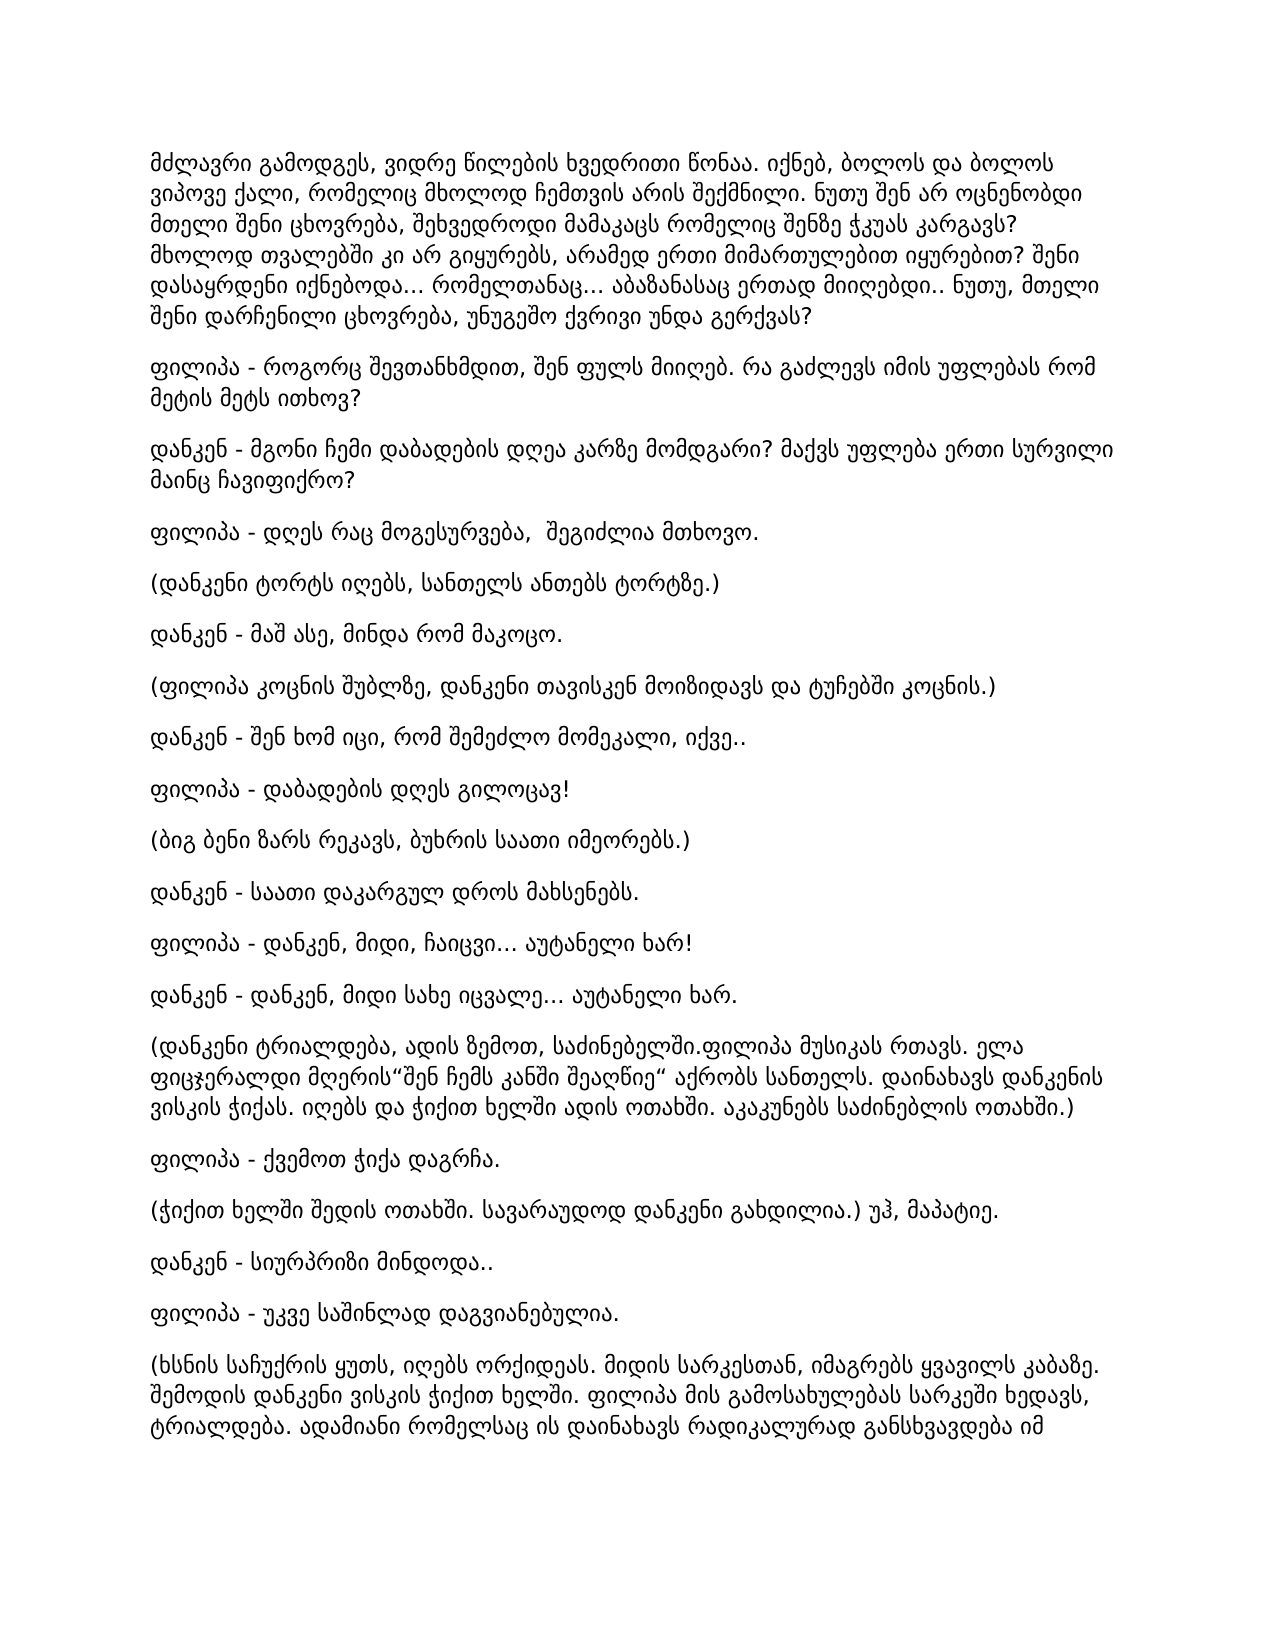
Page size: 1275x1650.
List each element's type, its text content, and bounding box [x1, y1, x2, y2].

text ფილიპა - ქვემოთ ჭიქა დაგრჩა. [150, 1146, 1125, 1173]
text (ბიგ ბენი ზარს რეკავს, ბუხრის საათი იმეორებს.) [150, 827, 1125, 854]
text დანკენ - სიურპრიზი მინდოდა.. [150, 1249, 1125, 1276]
text დანკენ - დანკენ, მიდი სახე იცვალე... აუტანელი ხარ. [150, 982, 1125, 1008]
text დანკენ - მგონი ჩემი დაბადების დღეა კარზე მომდგარი? მაქვს უფლება ერთი სურვილი მაინც ჩავიფიქრო? [150, 437, 1125, 494]
text დანკენ - საათი დაკარგულ დროს მახსენებს. [150, 879, 1125, 906]
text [150, 150, 1125, 330]
text დანკენ - შენ ხომ იცი, რომ შემეძლო მომეკალი, იქვე.. [150, 724, 1125, 751]
text ფილიპა - დაბადების დღეს გილოცავ! [150, 776, 1125, 803]
text ფილიპა - უკვე საშინლად დაგვიანებულია. [150, 1300, 1125, 1327]
text (დანკენი ტორტს იღებს, სანთელს ანთებს ტორტზე.) [150, 570, 1125, 597]
text დანკენ - მაშ ასე, მინდა რომ მაკოცო. [150, 622, 1125, 648]
text (დანკენი ტრიალდება, ადის ზემოთ, საძინებელში.ფილიპა მუსიკას რთავს. ელა ფიცჯერალდი მღერის“შენ ჩემს კანში შეაღწიე“ აქრობს სანთელს. დაინახავს დანკენის ვისკის ჭიქას. იღებს და ჭიქით ხელში ადის ოთახში. აკაკუნებს საძინებლის ოთახში.) [150, 1033, 1125, 1121]
text ფილიპა - დღეს რაც მოგესურვება, შეგიძლია მთხოვო. [150, 519, 1125, 545]
text (ჭიქით ხელში შედის ოთახში. სავარაუდოდ დანკენი გახდილია.) უჰ, მაპატიე. [150, 1197, 1125, 1224]
text (ფილიპა კოცნის შუბლზე, დანკენი თავისკენ მოიზიდავს და ტუჩებში კოცნის.) [150, 673, 1125, 700]
text ფილიპა - როგორც შევთანხმდით, შენ ფულს მიიღებ. რა გაძლევს იმის უფლებას რომ მეტის მეტს ითხოვ? [150, 354, 1125, 412]
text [150, 1352, 1125, 1440]
text ფილიპა - დანკენ, მიდი, ჩაიცვი... აუტანელი ხარ! [150, 930, 1125, 957]
